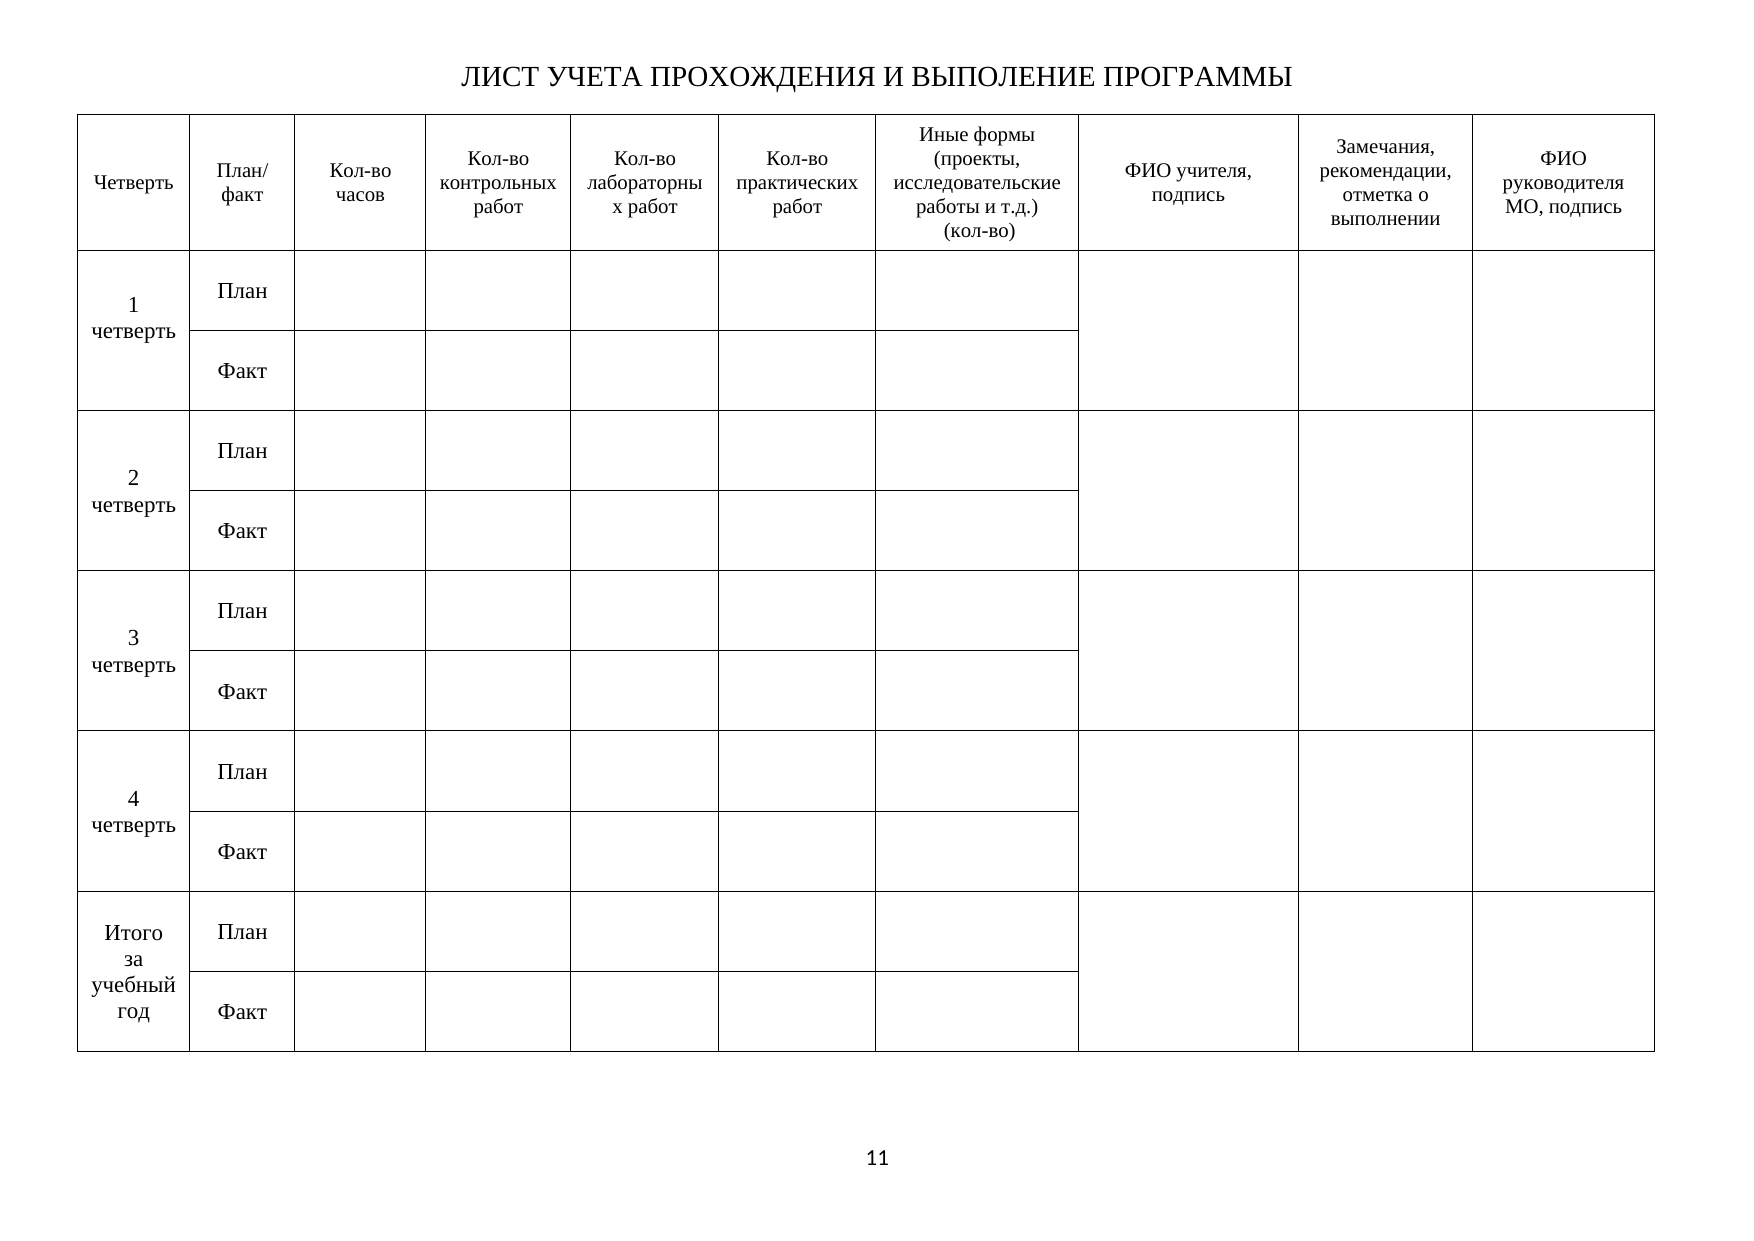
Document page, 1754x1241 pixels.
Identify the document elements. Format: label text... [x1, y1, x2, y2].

table_cell [876, 491, 1078, 570]
table_cell Факт [190, 651, 294, 730]
table_cell [719, 251, 875, 330]
table_cell [571, 571, 718, 650]
table_cell 1 четверть [78, 251, 189, 410]
table_cell [1079, 731, 1298, 891]
table_cell [876, 331, 1078, 410]
table_header ФИО руководителя МО, подпись [1473, 115, 1654, 250]
table_cell [876, 651, 1078, 730]
table_cell План [190, 411, 294, 490]
table_cell Итого за учебный год [78, 892, 189, 1051]
table_header Кол-во лабораторных работ [571, 115, 718, 250]
table_cell [426, 571, 570, 650]
table_cell Факт [190, 331, 294, 410]
table_cell [876, 571, 1078, 650]
table_header Кол-во контрольных работ [426, 115, 570, 250]
table_cell [426, 731, 570, 811]
table_cell [1079, 251, 1298, 410]
table_cell [1473, 731, 1654, 891]
table_cell [571, 731, 718, 811]
table_header Замечания, рекомендации, отметка о выполнении [1299, 115, 1472, 250]
table_cell Факт [190, 812, 294, 891]
table_cell [426, 331, 570, 410]
table_cell [876, 892, 1078, 971]
table_cell [426, 812, 570, 891]
table_cell [719, 491, 875, 570]
table_cell [571, 411, 718, 490]
table_cell [295, 651, 425, 730]
table_cell [571, 251, 718, 330]
table_cell [1079, 571, 1298, 730]
table_cell [571, 651, 718, 730]
table_cell [295, 972, 425, 1051]
table_cell Факт [190, 491, 294, 570]
table_cell [571, 812, 718, 891]
table_cell Факт [190, 972, 294, 1051]
table_cell [719, 972, 875, 1051]
table_cell [1473, 571, 1654, 730]
table_cell [1473, 892, 1654, 1051]
table_header Кол-во практических работ [719, 115, 875, 250]
table_cell [719, 731, 875, 811]
table_cell [1299, 411, 1472, 570]
table_cell [1299, 731, 1472, 891]
table_cell [719, 892, 875, 971]
table_header Кол-во часов [295, 115, 425, 250]
table_cell [571, 331, 718, 410]
table_cell [295, 491, 425, 570]
table_cell [426, 972, 570, 1051]
table_header Иные формы (проекты, исследовательские работы и т.д.) (кол-во) [876, 115, 1078, 250]
table_cell [876, 251, 1078, 330]
table_cell [295, 331, 425, 410]
table_cell [571, 892, 718, 971]
table_cell [719, 571, 875, 650]
table_cell [295, 251, 425, 330]
table_cell [426, 491, 570, 570]
text ЛИСТ УЧЕТА ПРОХОЖДЕНИЯ И ВЫПОЛЕНИЕ ПРОГРАММЫ [89, 59, 1665, 93]
table_cell [1299, 251, 1472, 410]
table_cell [719, 411, 875, 490]
table_header Четверть [78, 115, 189, 250]
table_cell [719, 331, 875, 410]
table_cell [426, 892, 570, 971]
table_cell [876, 411, 1078, 490]
table_cell [426, 251, 570, 330]
table_cell [1299, 892, 1472, 1051]
table_cell [426, 411, 570, 490]
table_cell [571, 972, 718, 1051]
table_cell [876, 731, 1078, 811]
table_cell 2 четверть [78, 411, 189, 570]
table_cell [1079, 411, 1298, 570]
table_cell План [190, 571, 294, 650]
table_cell [295, 892, 425, 971]
table_cell 4 четверть [78, 731, 189, 891]
table_header План/ факт [190, 115, 294, 250]
table_cell [571, 491, 718, 570]
table_header ФИО учителя, подпись [1079, 115, 1298, 250]
table_cell [719, 651, 875, 730]
table_cell План [190, 731, 294, 811]
table_cell [1473, 251, 1654, 410]
table_cell [876, 972, 1078, 1051]
table_cell 3 четверть [78, 571, 189, 730]
table_cell [1079, 892, 1298, 1051]
table_cell План [190, 251, 294, 330]
table_cell [295, 571, 425, 650]
table_cell [295, 812, 425, 891]
table_cell [295, 411, 425, 490]
table_cell [876, 812, 1078, 891]
table_cell [719, 812, 875, 891]
table_cell [1473, 411, 1654, 570]
table_cell [1299, 571, 1472, 730]
table_cell [295, 731, 425, 811]
table_cell [426, 651, 570, 730]
table_cell План [190, 892, 294, 971]
